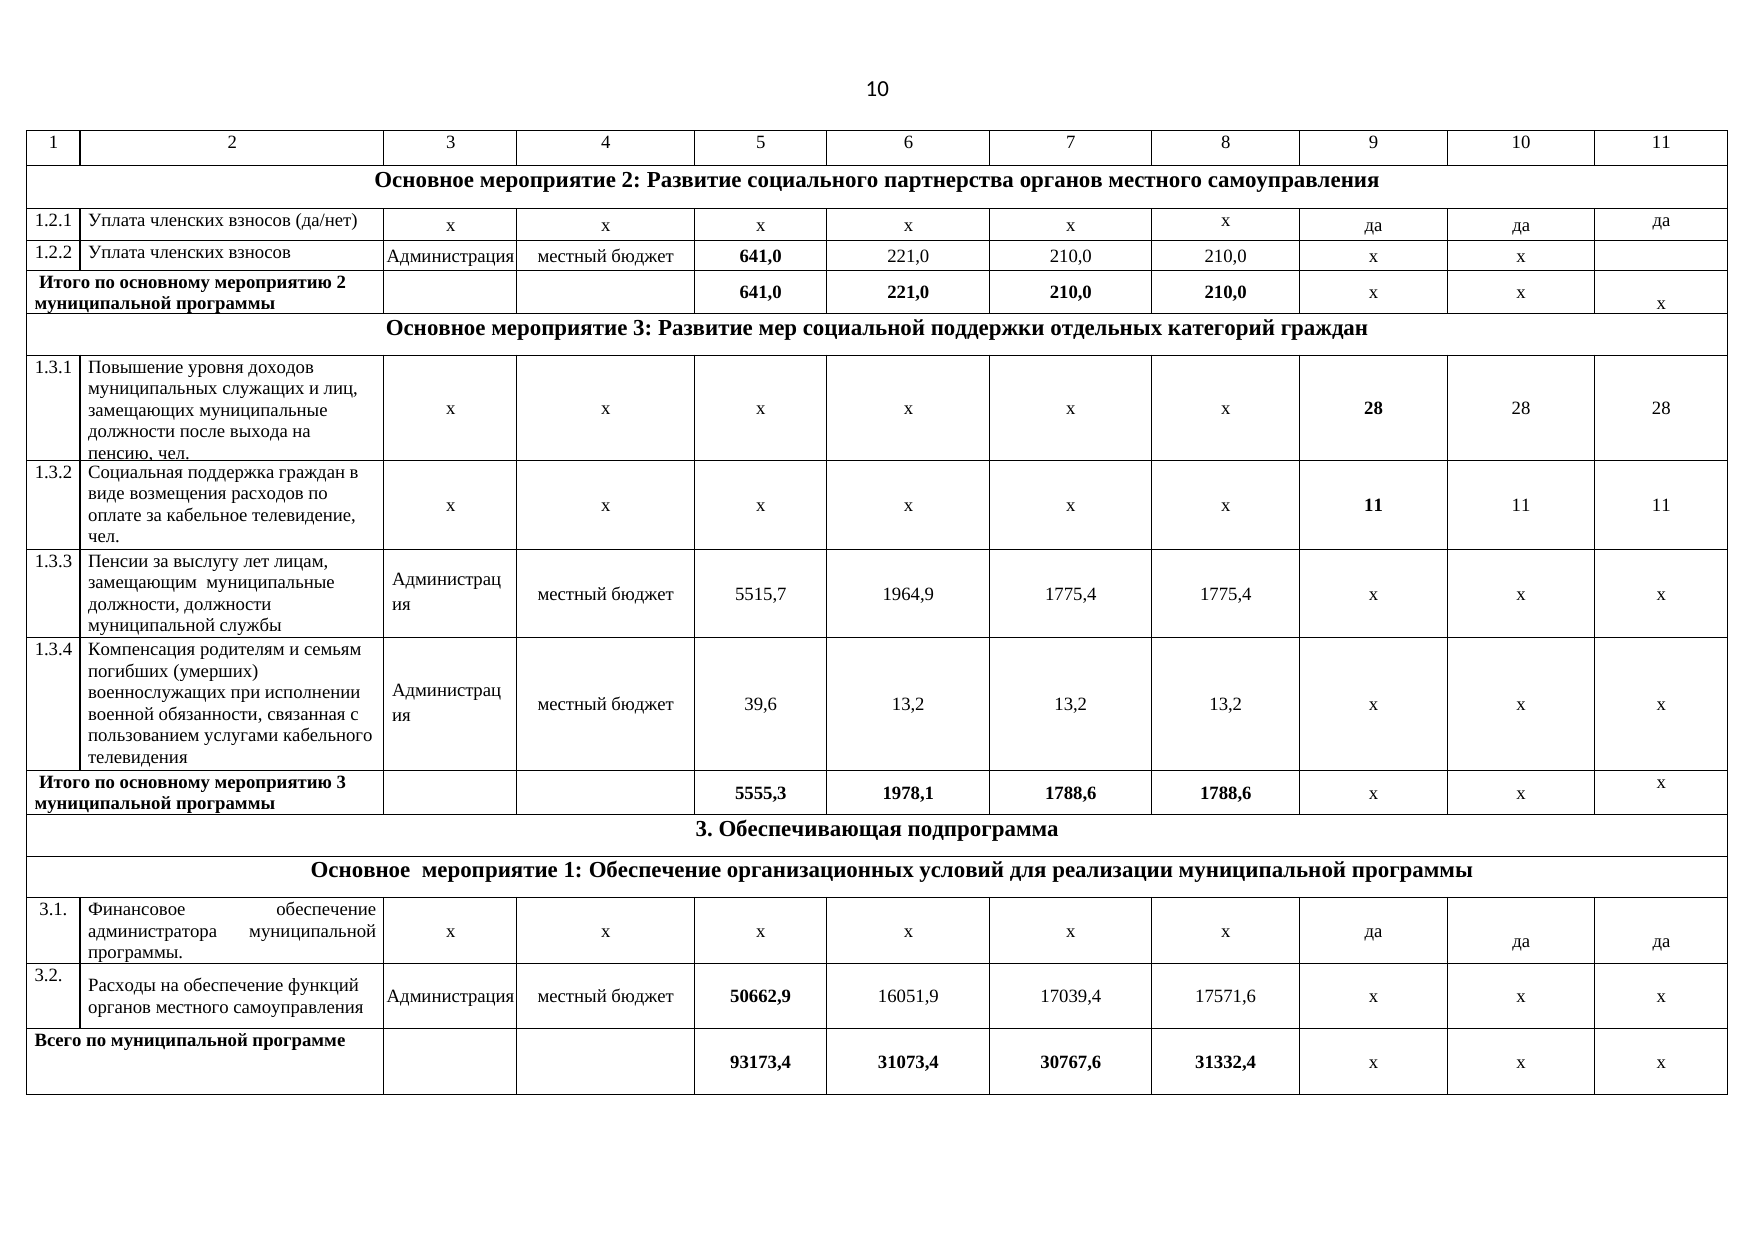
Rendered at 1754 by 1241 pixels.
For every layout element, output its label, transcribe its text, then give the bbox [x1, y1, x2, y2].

table_cell 13,2 [1152, 638, 1299, 770]
table_cell х [1300, 771, 1447, 814]
table_cell х [1448, 241, 1594, 270]
table_cell 221,0 [827, 241, 989, 270]
table_cell х [517, 356, 694, 459]
table_cell Компенсация родителям и семьям погибших (умерших) военнослужащих при исполнении военной обязанности, связанная с пользованием услугами кабельного телевидения [81, 638, 383, 770]
table_cell х [384, 209, 516, 240]
table_cell 641,0 [695, 241, 826, 270]
table_header 7 [990, 131, 1151, 165]
table_cell х [1595, 771, 1727, 814]
table_cell х [1448, 964, 1594, 1028]
table_cell 221,0 [827, 271, 989, 313]
table_cell местный бюджет [517, 241, 694, 270]
table_cell 17039,4 [990, 964, 1151, 1028]
table_cell х [1595, 1029, 1727, 1094]
table_cell х [517, 898, 694, 963]
table_cell да [1300, 209, 1447, 240]
table_header 10 [1448, 131, 1594, 165]
table_cell Социальная поддержка граждан в виде возмещения расходов по оплате за кабельное телевидение, чел. [81, 461, 383, 548]
table_cell местный бюджет [517, 550, 694, 637]
table_cell 17571,6 [1152, 964, 1299, 1028]
table_cell [384, 1029, 516, 1094]
table_cell 641,0 [695, 271, 826, 313]
table_cell 1.3.3 [27, 550, 79, 637]
table_cell х [1300, 638, 1447, 770]
table_header 3 [384, 131, 516, 165]
table_cell 3. Обеспечивающая подпрограмма [27, 815, 1727, 856]
table_cell Пенсии за выслугу лет лицам, замещающим муниципальные должности, должности муниципальной службы [81, 550, 383, 637]
table_cell 13,2 [990, 638, 1151, 770]
table_cell да [1448, 209, 1594, 240]
table_cell х [1595, 550, 1727, 637]
table_cell х [517, 461, 694, 548]
table_cell [517, 1029, 694, 1094]
table_cell 1978,1 [827, 771, 989, 814]
table_cell 1788,6 [990, 771, 1151, 814]
table_cell Уплата членских взносов (да/нет) [81, 209, 383, 240]
table_cell х [1595, 964, 1727, 1028]
table_cell 3.2. [27, 964, 79, 1028]
table_header 4 [517, 131, 694, 165]
table_cell Расходы на обеспечение функций органов местного самоуправления [81, 964, 383, 1028]
table_cell [384, 771, 516, 814]
table_cell [384, 271, 516, 313]
table_cell Основное мероприятие 3: Развитие мер социальной поддержки отдельных категорий граждан [27, 314, 1727, 354]
table_cell Уплата членских взносов [81, 241, 383, 270]
table_cell х [1300, 1029, 1447, 1094]
table_cell 1964,9 [827, 550, 989, 637]
table_cell 1.3.4 [27, 638, 79, 770]
table_cell х [695, 209, 826, 240]
table_cell 210,0 [1152, 271, 1299, 313]
table_cell 1.3.1 [27, 356, 79, 459]
table_cell х [695, 461, 826, 548]
table_header 1 [27, 131, 79, 165]
table_cell х [827, 356, 989, 459]
table_cell Финансовое обеспечение администратора муниципальной программы. [81, 898, 383, 963]
table_cell х [827, 209, 989, 240]
table_cell 210,0 [990, 271, 1151, 313]
table_cell 3.1. [27, 898, 79, 963]
table_cell х [1448, 550, 1594, 637]
table_cell 11 [1300, 461, 1447, 548]
table_cell х [1448, 1029, 1594, 1094]
table_cell да [1595, 898, 1727, 963]
table_cell х [990, 898, 1151, 963]
table_header 9 [1300, 131, 1447, 165]
table_cell 31073,4 [827, 1029, 989, 1094]
table_cell 93173,4 [695, 1029, 826, 1094]
table_cell 1.2.2 [27, 241, 79, 270]
table_cell да [1595, 209, 1727, 240]
table_cell местный бюджет [517, 964, 694, 1028]
table_cell х [1448, 638, 1594, 770]
table_cell 210,0 [1152, 241, 1299, 270]
table_cell 16051,9 [827, 964, 989, 1028]
table_cell х [1152, 898, 1299, 963]
table_cell 50662,9 [695, 964, 826, 1028]
table_cell х [990, 209, 1151, 240]
table_cell х [384, 461, 516, 548]
table_cell 5515,7 [695, 550, 826, 637]
table_cell Итого по основному мероприятию 3 муниципальной программы [27, 771, 383, 814]
table_cell х [1448, 771, 1594, 814]
table_cell [517, 271, 694, 313]
table_cell 28 [1448, 356, 1594, 459]
table_cell 210,0 [990, 241, 1151, 270]
table_cell 13,2 [827, 638, 989, 770]
table_cell х [990, 461, 1151, 548]
table_cell Администрация [384, 550, 516, 637]
table_cell Основное мероприятие 1: Обеспечение организационных условий для реализации муниципальной программы [27, 857, 1727, 897]
table_cell да [1448, 898, 1594, 963]
table_cell х [517, 209, 694, 240]
table_cell 11 [1595, 461, 1727, 548]
table_cell Повышение уровня доходов муниципальных служащих и лиц, замещающих муниципальные должности после выхода на пенсию, чел. [81, 356, 383, 459]
table_cell Администрация [384, 638, 516, 770]
table_cell 31332,4 [1152, 1029, 1299, 1094]
table_header 6 [827, 131, 989, 165]
table_cell х [695, 898, 826, 963]
table_cell х [990, 356, 1151, 459]
table_cell х [384, 898, 516, 963]
table_cell 5555,3 [695, 771, 826, 814]
table_cell х [695, 356, 826, 459]
table_cell [517, 771, 694, 814]
table_cell 30767,6 [990, 1029, 1151, 1094]
table_cell х [1448, 271, 1594, 313]
table_cell х [1595, 241, 1727, 270]
table_cell 1788,6 [1152, 771, 1299, 814]
table_cell х [1152, 356, 1299, 459]
table_cell 1775,4 [1152, 550, 1299, 637]
table_cell 11 [1448, 461, 1594, 548]
table_cell х [1300, 964, 1447, 1028]
table_header 11 [1595, 131, 1727, 165]
table_cell х [827, 898, 989, 963]
table_cell х [1595, 638, 1727, 770]
table_cell Всего по муниципальной программе [27, 1029, 383, 1094]
table_cell Администрация [384, 241, 516, 270]
table_cell х [1152, 209, 1299, 240]
table_cell 28 [1595, 356, 1727, 459]
table_cell Основное мероприятие 2: Развитие социального партнерства органов местного самоуправления [27, 166, 1727, 208]
table_cell х [1595, 271, 1727, 313]
table_cell местный бюджет [517, 638, 694, 770]
table_cell Администрация [384, 964, 516, 1028]
table_cell х [384, 356, 516, 459]
table_cell 1.3.2 [27, 461, 79, 548]
table_cell х [1152, 461, 1299, 548]
table_header 5 [695, 131, 826, 165]
table_cell Итого по основному мероприятию 2 муниципальной программы [27, 271, 383, 313]
table_cell 1775,4 [990, 550, 1151, 637]
table_cell 28 [1300, 356, 1447, 459]
table_cell 1.2.1 [27, 209, 79, 240]
table_header 8 [1152, 131, 1299, 165]
table_header 2 [81, 131, 383, 165]
table_cell х [1300, 241, 1447, 270]
table_cell 39,6 [695, 638, 826, 770]
table_cell х [1300, 271, 1447, 313]
table_cell х [827, 461, 989, 548]
table_cell х [1300, 550, 1447, 637]
table_cell да [1300, 898, 1447, 963]
